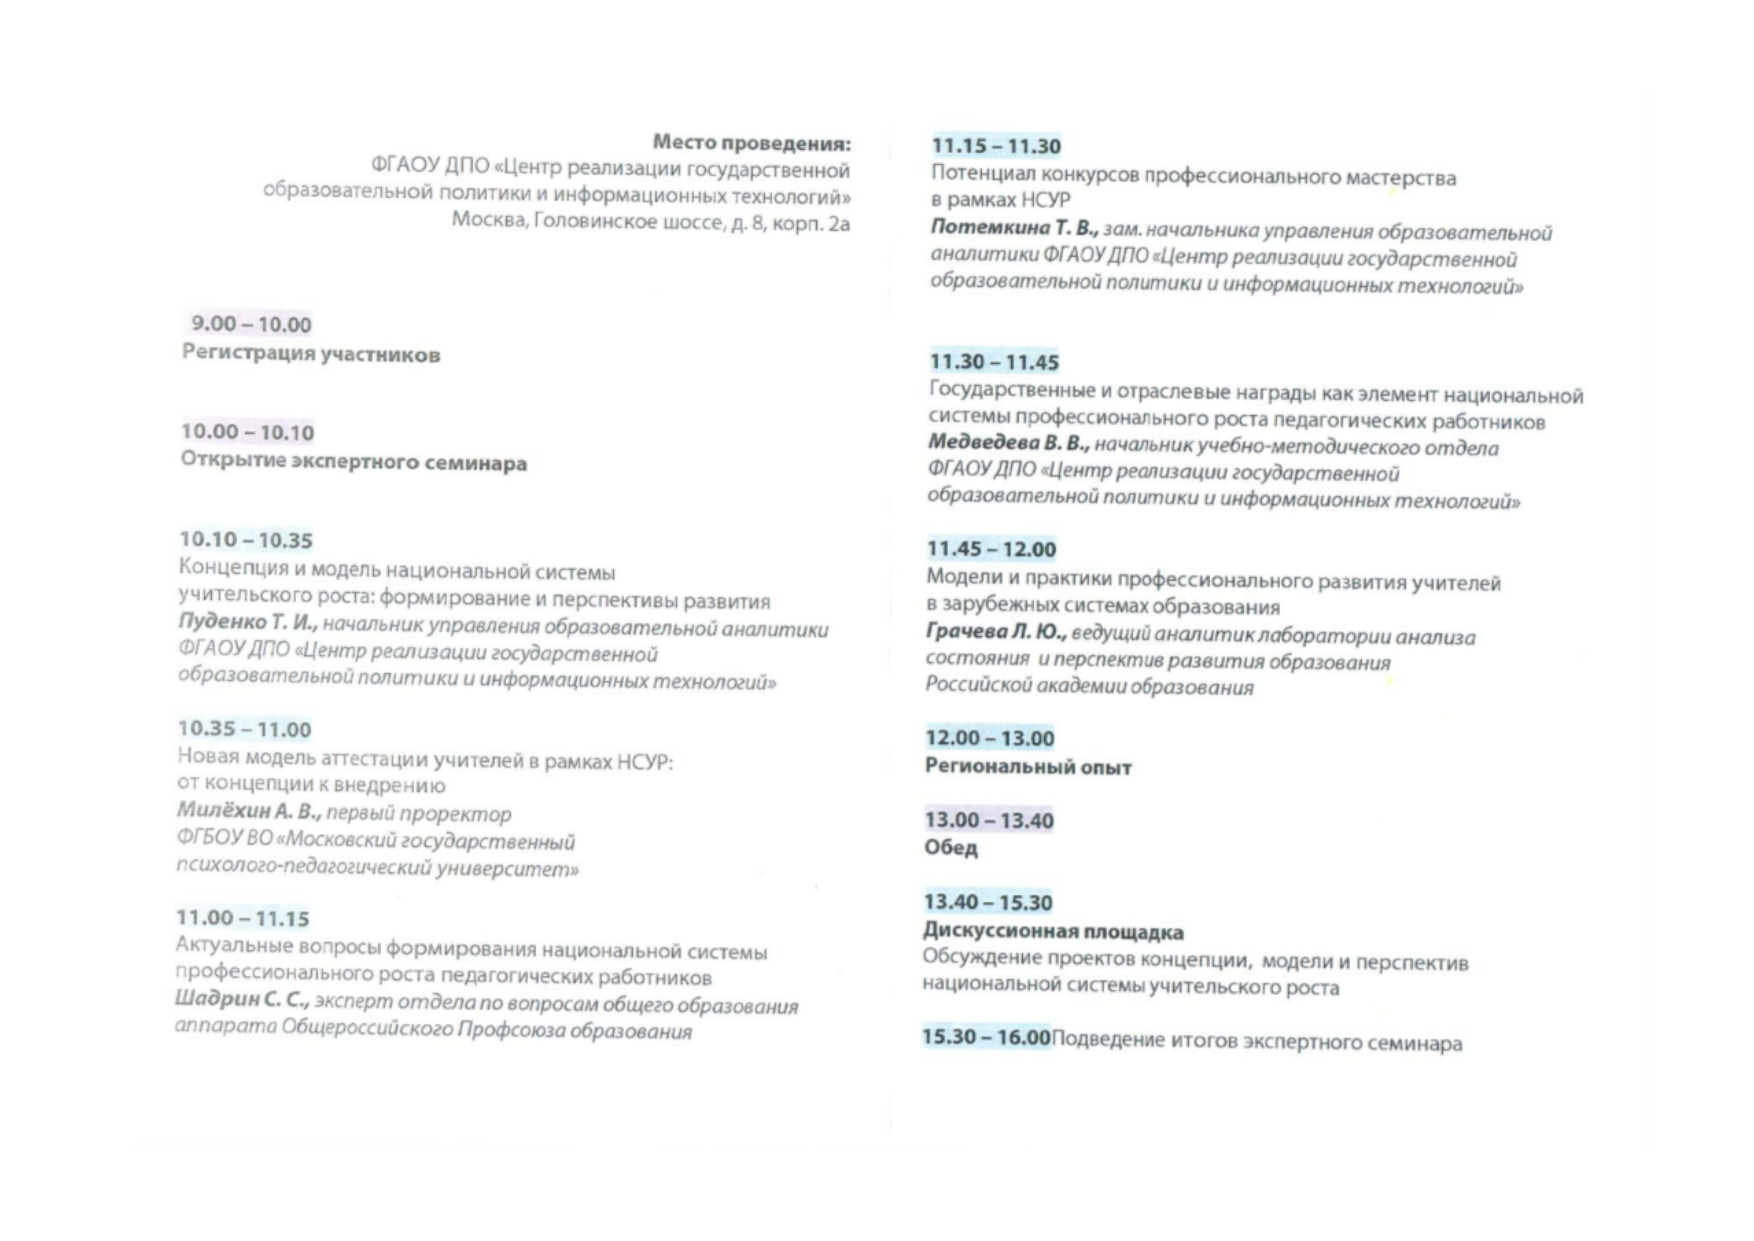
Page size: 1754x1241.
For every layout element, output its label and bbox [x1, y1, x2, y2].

picture [118, 88, 1656, 1152]
